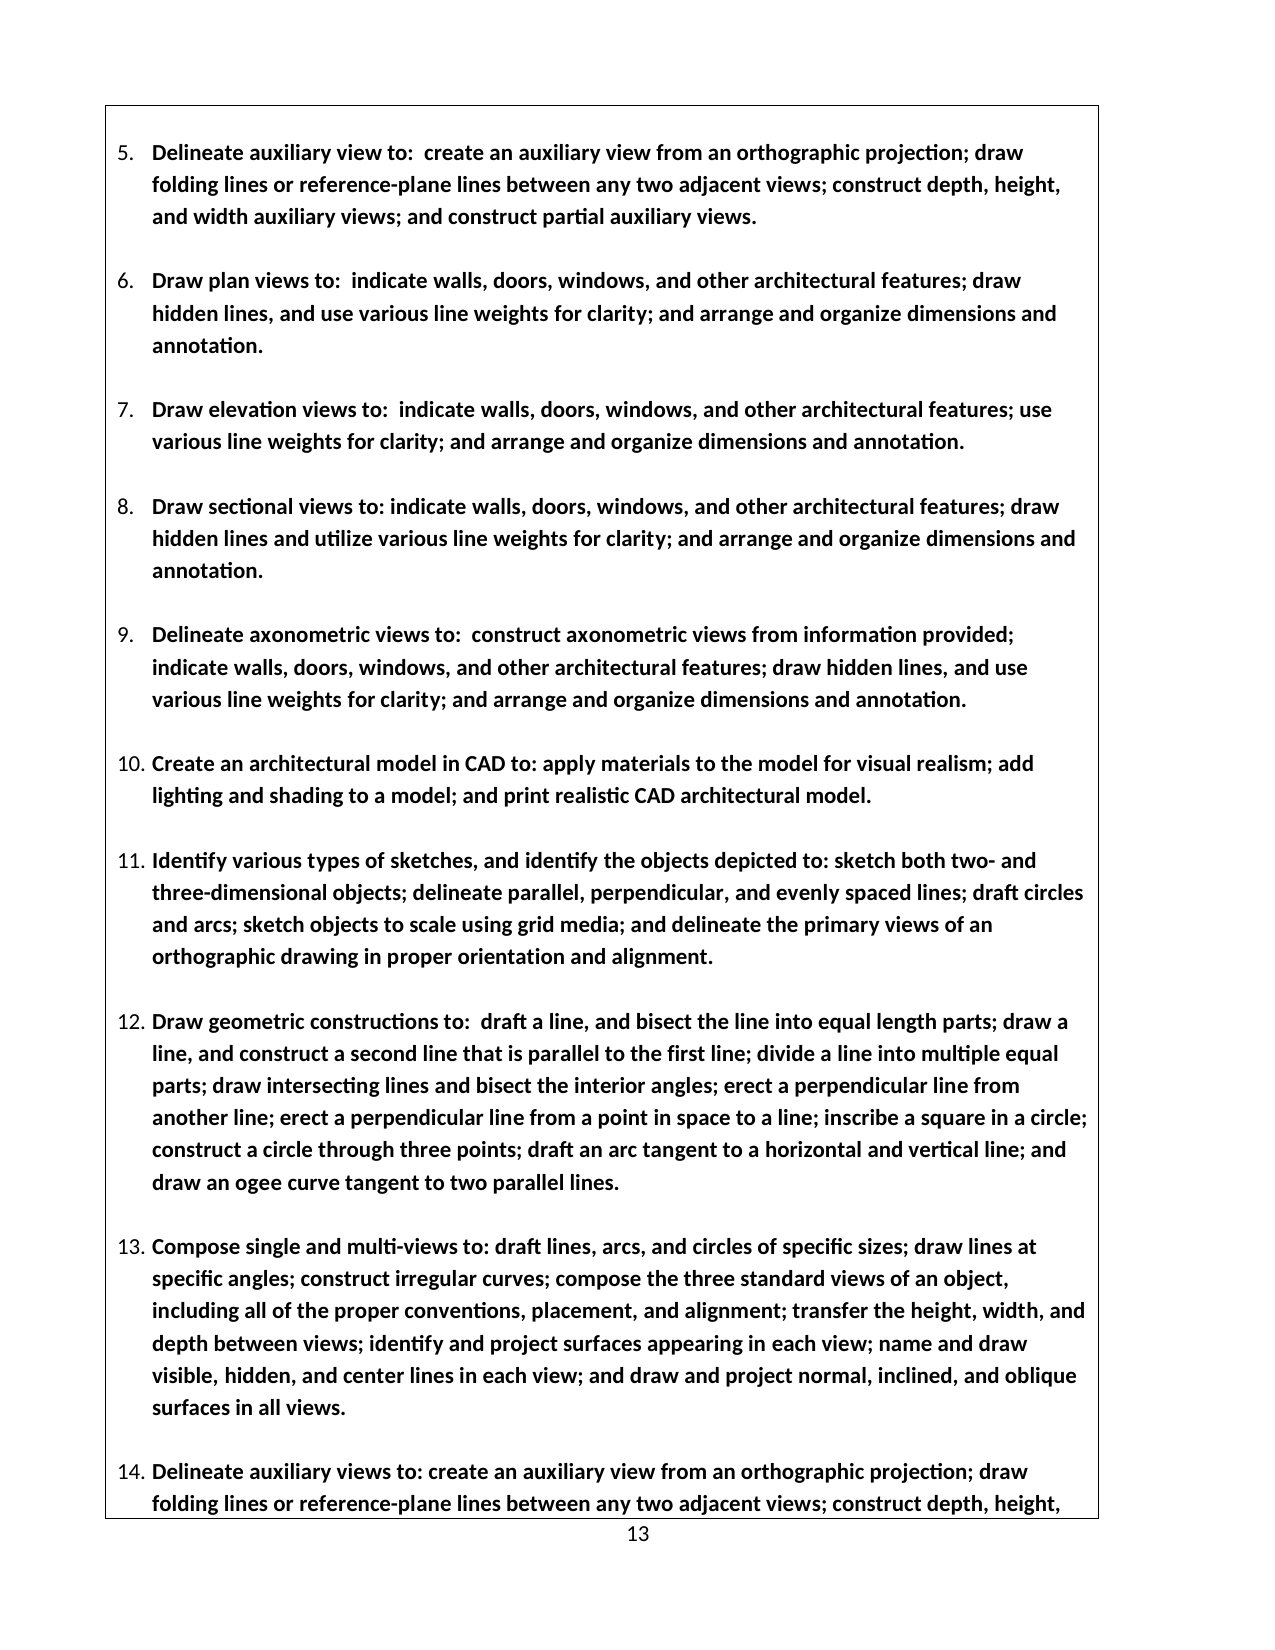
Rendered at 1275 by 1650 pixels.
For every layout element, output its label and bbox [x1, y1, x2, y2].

table_cell [106, 106, 1098, 1518]
